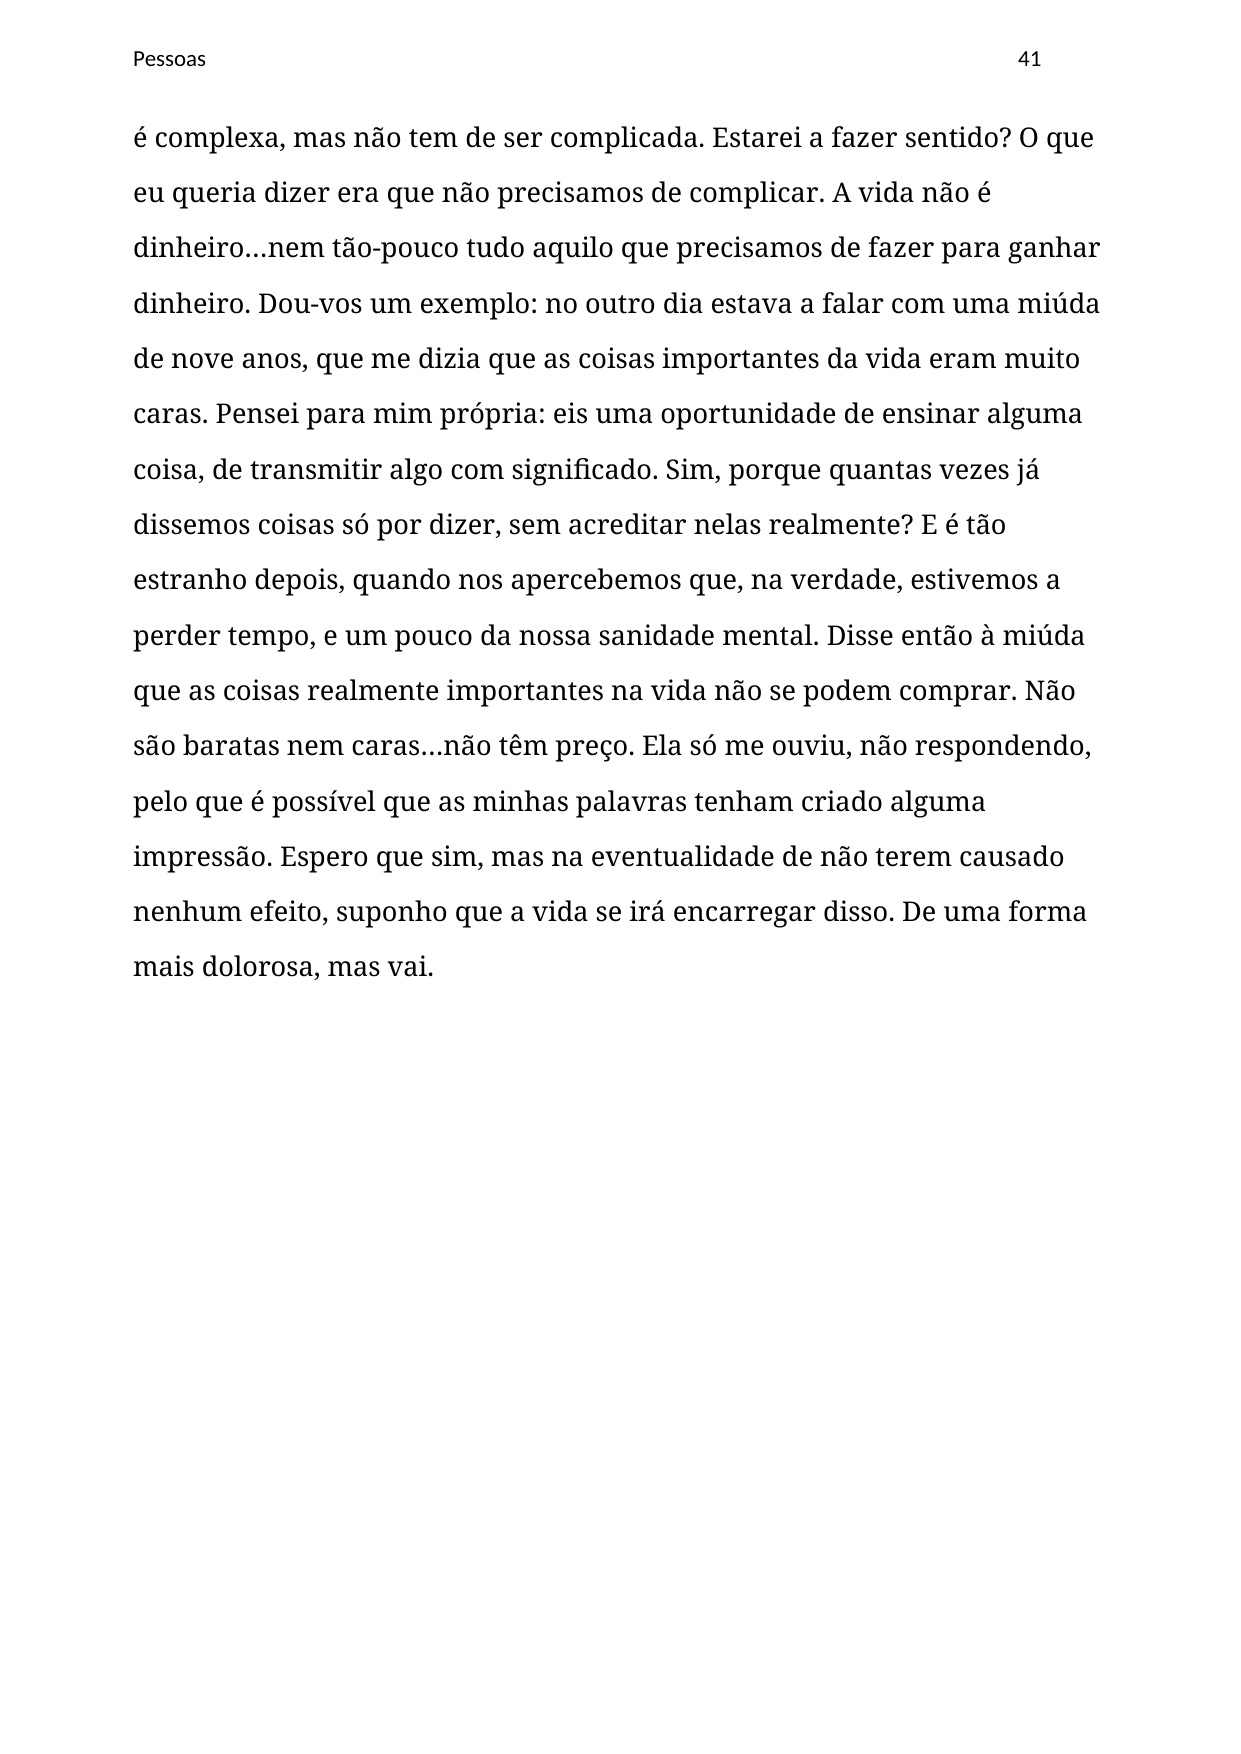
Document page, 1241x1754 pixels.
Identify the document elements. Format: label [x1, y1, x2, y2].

text [133, 118, 1122, 985]
